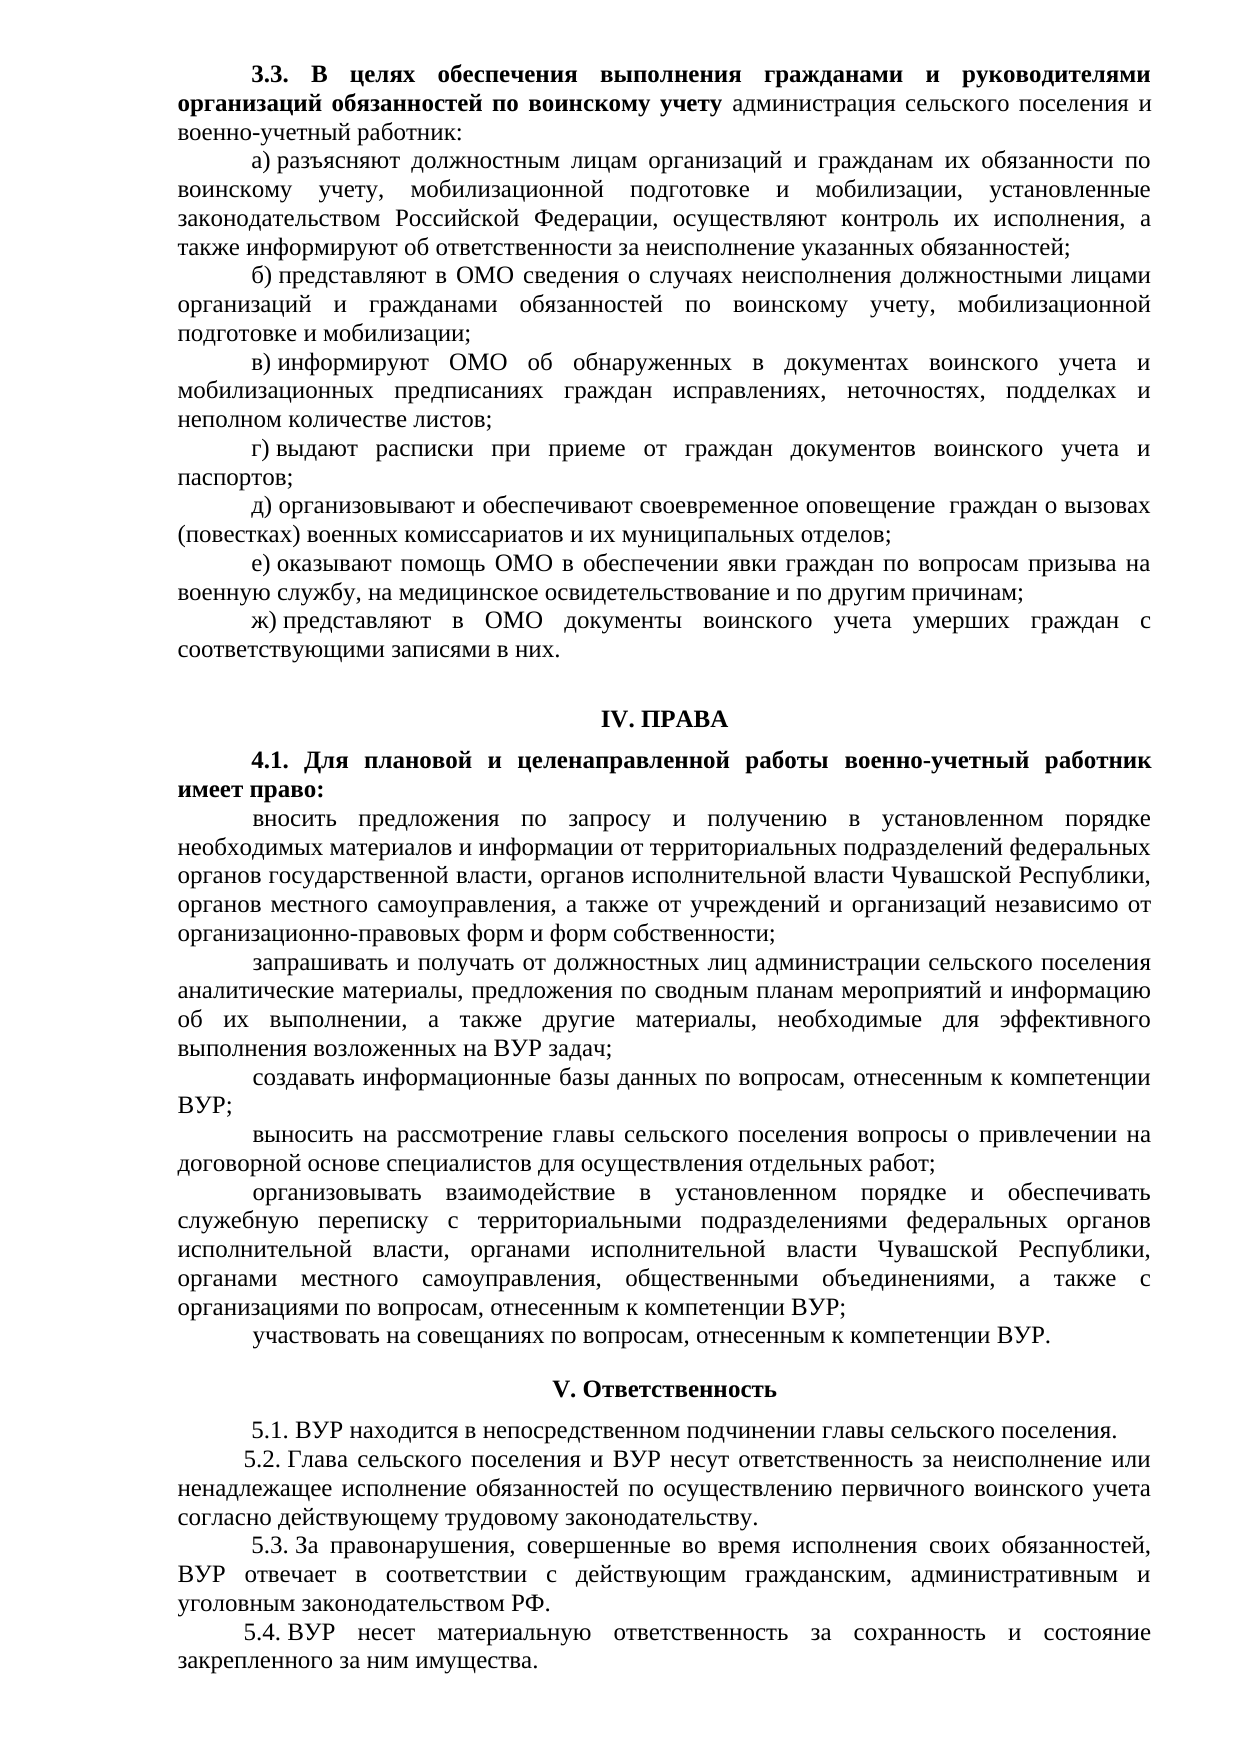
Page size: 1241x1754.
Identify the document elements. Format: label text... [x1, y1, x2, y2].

text а) разъясняют должностным лицам организаций и гражданам их обязанности по воинскому учету, мобилизационной подготовке и мобилизации, установленные законодательством Российской Федерации, осуществляют контроль их исполнения, а также информируют об ответственности за неисполнение указанных обязанностей; [177, 145, 1152, 260]
text создавать информационные базы данных по вопросам, отнесенным к компетенции ВУР; [177, 1062, 1152, 1119]
text 5.4. ВУР несет материальную ответственность за сохранность и состояние закрепленного за ним имущества. [177, 1617, 1152, 1674]
text запрашивать и получать от должностных лиц администрации сельского поселения аналитические материалы, предложения по сводным планам мероприятий и информацию об их выполнении, а также другие материалы, необходимые для эффективного выполнения возложенных на ВУР задач; [177, 947, 1152, 1062]
text выносить на рассмотрение главы сельского поселения вопросы о привлечении на договорной основе специалистов для осуществления отдельных работ; [177, 1119, 1152, 1177]
text б) представляют в ОМО сведения о случаях неисполнения должностными лицами организаций и гражданами обязанностей по воинскому учету, мобилизационной подготовке и мобилизации; [177, 260, 1152, 347]
text 4.1. Для плановой и целенаправленной работы военно-учетный работник имеет право: [177, 745, 1152, 803]
text участвовать на совещаниях по вопросам, отнесенным к компетенции ВУР. [177, 1320, 1152, 1349]
text IV. ПРАВА [177, 704, 1152, 733]
text организовывать взаимодействие в установленном порядке и обеспечивать служебную переписку с территориальными подразделениями федеральных органов исполнительной власти, органами исполнительной власти Чувашской Республики, органами местного самоуправления, общественными объединениями, а также с организациями по вопросам, отнесенным к компетенции ВУР; [177, 1177, 1152, 1320]
text в) информируют ОМО об обнаруженных в документах воинского учета и мобилизационных предписаниях граждан исправлениях, неточностях, подделках и неполном количестве листов; [177, 347, 1152, 433]
text д) организовывают и обеспечивают своевременное оповещение граждан о вызовах (повестках) военных комиссариатов и их муниципальных отделов; [177, 490, 1152, 548]
text 5.2. Глава сельского поселения и ВУР несут ответственность за неисполнение или ненадлежащее исполнение обязанностей по осуществлению первичного воинского учета согласно действующему трудовому законодательству. [177, 1444, 1152, 1530]
text 5.3. За правонарушения, совершенные во время исполнения своих обязанностей, ВУР отвечает в соответствии с действующим гражданским, административным и уголовным законодательством РФ. [177, 1530, 1152, 1617]
text 3.3. В целях обеспечения выполнения гражданами и руководителями организаций обязанностей по воинскому учету администрация сельского поселения и военно-учетный работник: [177, 59, 1152, 145]
text вносить предложения по запросу и получению в установленном порядке необходимых материалов и информации от территориальных подразделений федеральных органов государственной власти, органов исполнительной власти Чувашской Республики, органов местного самоуправления, а также от учреждений и организаций независимо от организационно-правовых форм и форм собственности; [177, 803, 1152, 947]
text V. Ответственность [177, 1374, 1152, 1403]
text г) выдают расписки при приеме от граждан документов воинского учета и паспортов; [177, 433, 1152, 490]
text е) оказывают помощь ОМО в обеспечении явки граждан по вопросам призыва на военную службу, на медицинское освидетельствование и по другим причинам; [177, 548, 1152, 605]
text 5.1. ВУР находится в непосредственном подчинении главы сельского поселения. [177, 1415, 1152, 1444]
text ж) представляют в ОМО документы воинского учета умерших граждан с соответствующими записями в них. [177, 605, 1152, 663]
